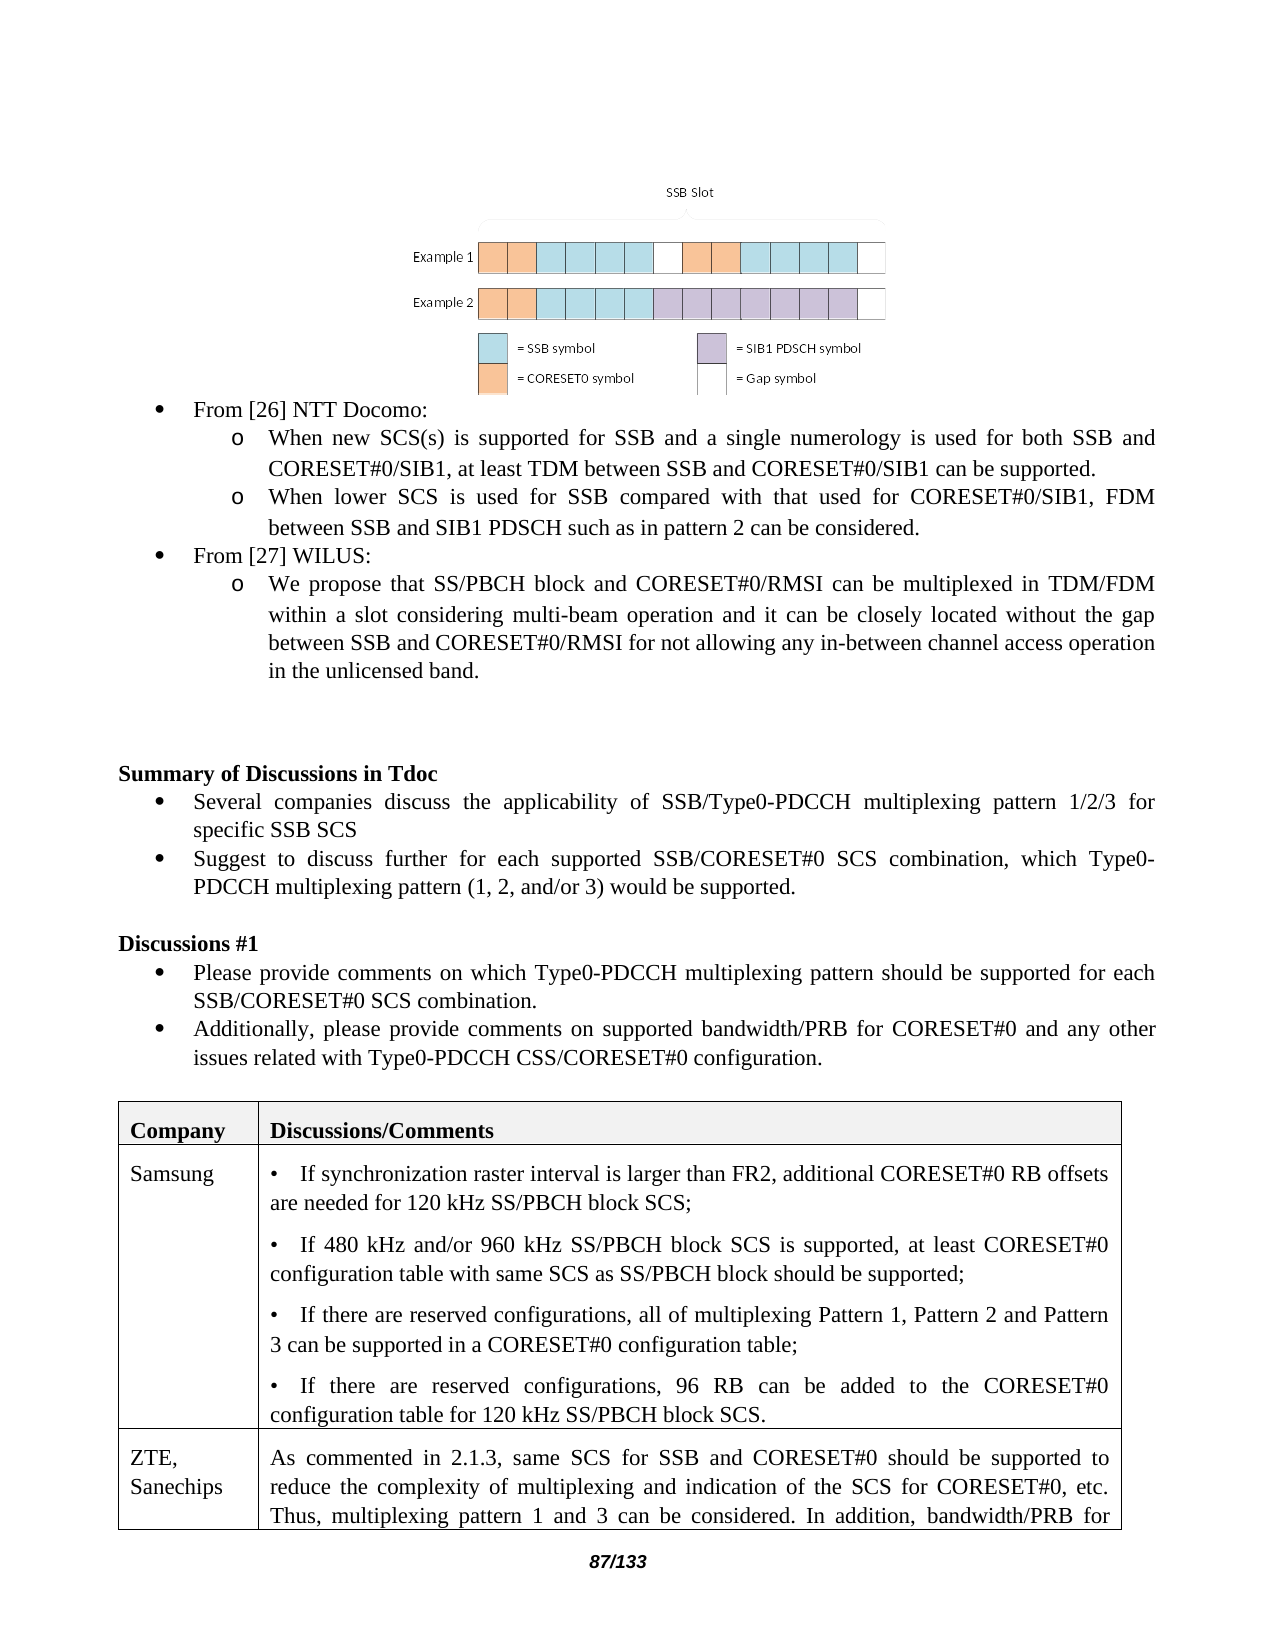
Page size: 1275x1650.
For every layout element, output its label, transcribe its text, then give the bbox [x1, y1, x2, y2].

table_header Company [119, 1102, 258, 1143]
list Several companies discuss the applicability of SSB/Type0-PDCCH multiplexing pattern 1/2/3 for specific SSB SCS [156, 788, 1157, 843]
list Additionally, please provide comments on supported bandwidth/PRB for CORESET#0 and any other issues related with Type0-PDCCH CSS/CORESET#0 configuration. [156, 1016, 1157, 1070]
table_cell ZTE, Sanechips [119, 1429, 258, 1529]
list Please provide comments on which Type0-PDCCH multiplexing pattern should be supported for each SSB/CORESET#0 SCS combination. [156, 959, 1157, 1013]
table_cell Samsung [119, 1145, 258, 1428]
list When new SCS(s) is supported for SSB and a single numerology is used for both SSB and CORESET#0/SIB1, at least TDM between SSB and CORESET#0/SIB1 can be supported. [231, 424, 1157, 481]
list From [26] NTT Docomo: [156, 396, 1157, 422]
table_header Discussions/Comments [259, 1102, 1121, 1143]
list From [27] WILUS: [156, 542, 1157, 568]
list When lower SCS is used for SSB compared with that used for CORESET#0/SIB1, FDM between SSB and SIB1 PDSCH such as in pattern 2 can be considered. [231, 483, 1157, 540]
table_cell • If synchronization raster interval is larger than FR2, additional CORESET#0 RB offsets are needed for 120 kHz SS/PBCH block SCS; • If 480 kHz and/or 960 kHz SS/PBCH block SCS is supported, at least CORESET#0 configuration table with same SCS as SS/PBCH block should be supported; • If there are reserved configurations, all of multiplexing Pattern 1, Pattern 2 and Pattern 3 can be supported in a CORESET#0 configuration table; • If there are reserved configurations, 96 RB can be added to the CORESET#0 configuration table for 120 kHz SS/PBCH block SCS. [259, 1145, 1121, 1428]
list Suggest to discuss further for each supported SSB/CORESET#0 SCS combination, which Type0-PDCCH multiplexing pattern (1, 2, and/or 3) would be supported. [156, 845, 1157, 900]
text Summary of Discussions in Tdoc [118, 759, 1157, 786]
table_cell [259, 1429, 1121, 1529]
list We propose that SS/PBCH block and CORESET#0/RMSI can be multiplexed in TDM/FDM within a slot considering multi-beam operation and it can be closely located without the gap between SSB and CORESET#0/RMSI for not allowing any in-between channel access operation in the unlicensed band. [231, 570, 1157, 684]
text Discussions #1 [118, 930, 1157, 957]
